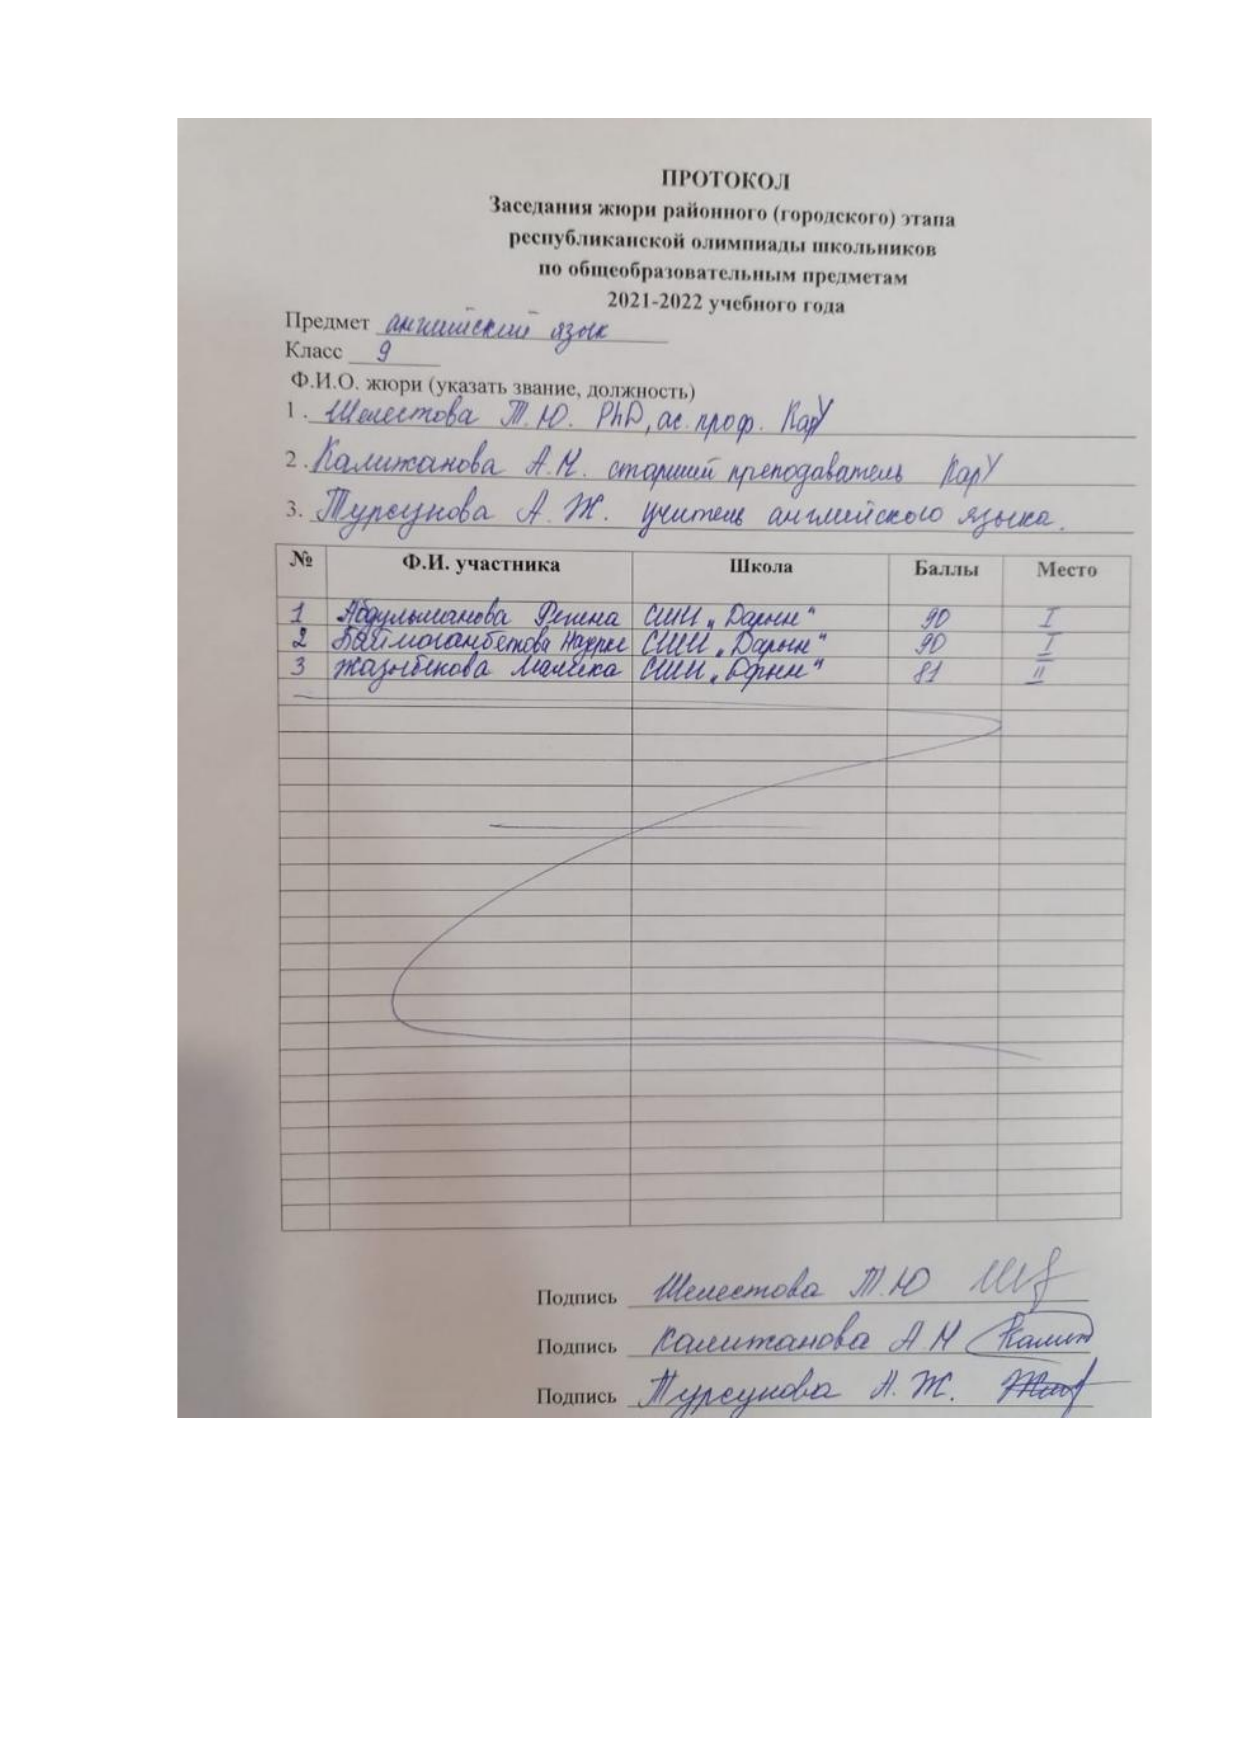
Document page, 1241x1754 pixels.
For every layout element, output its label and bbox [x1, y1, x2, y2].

picture [177, 118, 1152, 1418]
